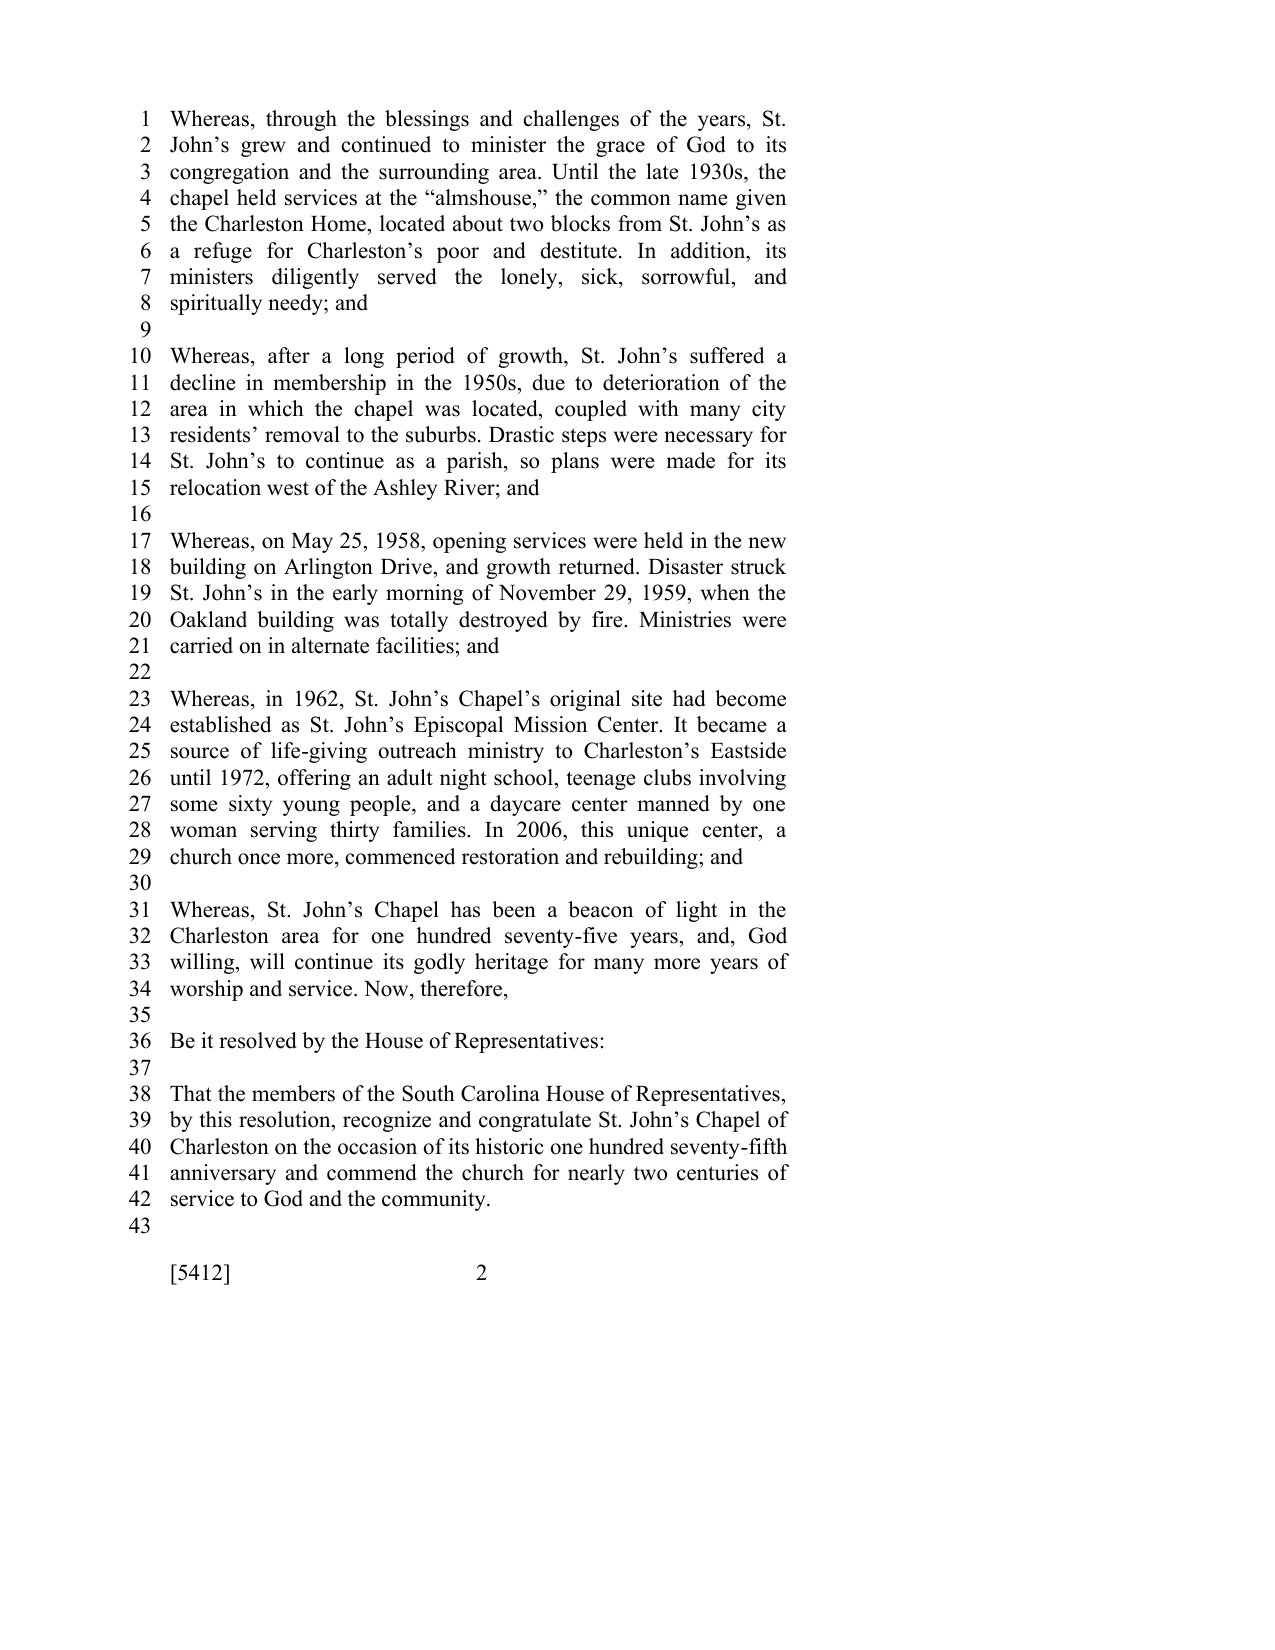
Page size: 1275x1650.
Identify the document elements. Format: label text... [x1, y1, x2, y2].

text Whereas, on May 25, 1958, opening services were held in the new building on Arlington Drive, and growth returned. Disaster struck St. John’s in the early morning of November 29, 1959, when the Oakland building was totally destroyed by fire. Ministries were carried on in alternate facilities; and [169, 527, 787, 658]
text Be it resolved by the House of Representatives: [169, 1027, 787, 1054]
text Whereas, in 1962, St. John’s Chapel’s original site had become established as St. John’s Episcopal Mission Center. It became a source of life-giving outreach ministry to Charleston’s Eastside until 1972, offering an adult night school, teenage clubs involving some sixty young people, and a daycare center manned by one woman serving thirty families. In 2006, this unique center, a church once more, commenced restoration and rebuilding; and [169, 685, 787, 869]
text Whereas, St. John’s Chapel has been a beacon of light in the Charleston area for one hundred seventy-five years, and, God willing, will continue its godly heritage for many more years of worship and service. Now, therefore, [169, 896, 787, 1001]
text Whereas, through the blessings and challenges of the years, St. John’s grew and continued to minister the grace of God to its congregation and the surrounding area. Until the late 1930s, the chapel held services at the “almshouse,” the common name given the Charleston Home, located about two blocks from St. John’s as a refuge for Charleston’s poor and destitute. In addition, its ministers diligently served the lonely, sick, sorrowful, and spiritually needy; and [169, 105, 787, 316]
text That the members of the South Carolina House of Representatives, by this resolution, recognize and congratulate St. John’s Chapel of Charleston on the occasion of its historic one hundred seventy-fifth anniversary and commend the church for nearly two centuries of service to God and the community. [169, 1080, 787, 1212]
text Whereas, after a long period of growth, St. John’s suffered a decline in membership in the 1950s, due to deterioration of the area in which the chapel was located, coupled with many city residents’ removal to the suburbs. Drastic steps were necessary for St. John’s to continue as a parish, so plans were made for its relocation west of the Ashley River; and [169, 342, 787, 500]
